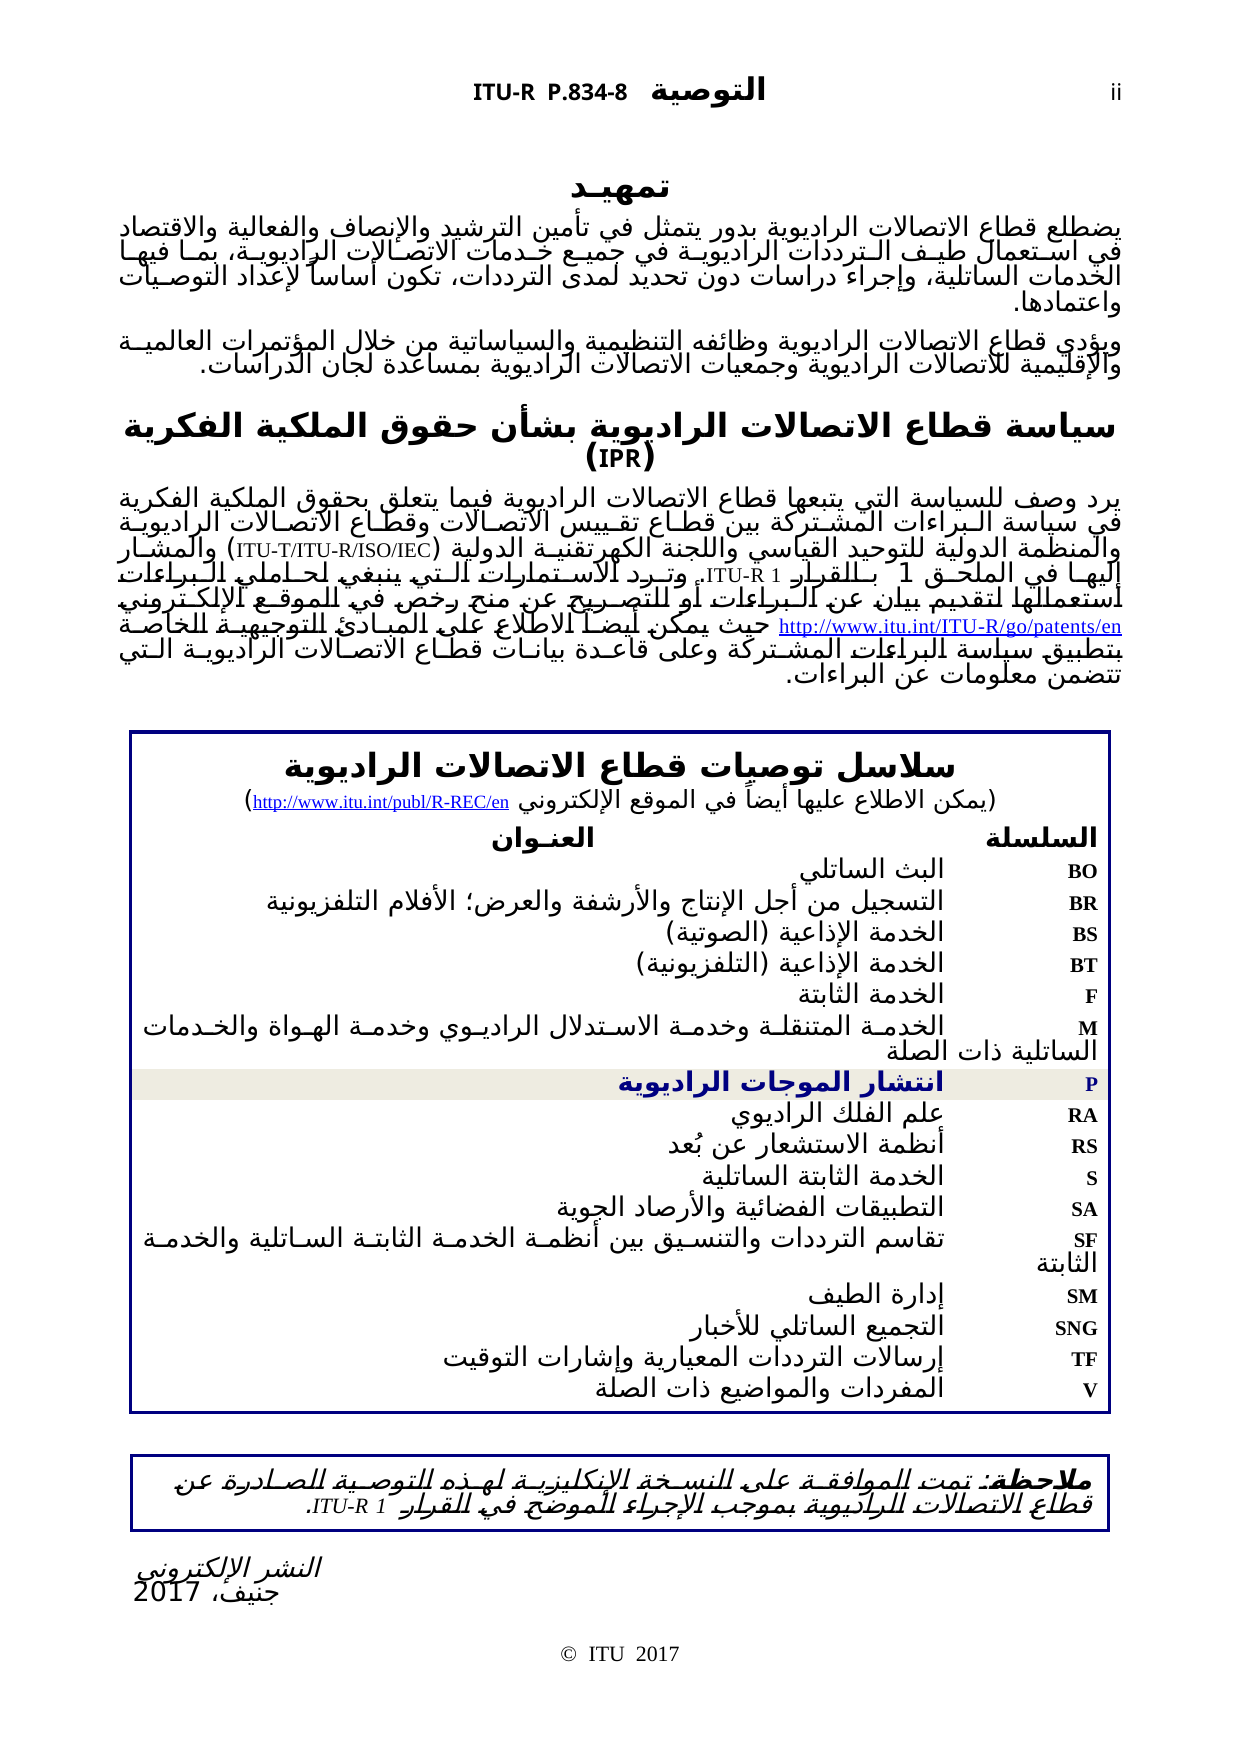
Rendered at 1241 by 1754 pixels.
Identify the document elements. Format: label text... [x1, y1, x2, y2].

table_cell SM إدارة الطيف [132, 1282, 1108, 1313]
table_cell السلسلة [955, 825, 1108, 857]
table_cell F الخدمة الثابتة [132, 982, 1108, 1013]
table_header سلاسل توصيات قطاع الاتصالات الراديوية (يمكن الاطلاع عليها أيضاً في الموقع الإلكتروني http://www.itu.int/publ/R-REC/en) [132, 734, 1108, 825]
text النشر الإلكتروني جنيف، 2017 [133, 1557, 1122, 1608]
table_cell SNG التجميع الساتلي للأخبار [132, 1313, 1108, 1344]
text ويؤدي قطاع الاتصالات الراديوية وظائفه التنظيمية والسياساتية من خلال المؤتمرات العالمية والإقليمية للاتصالات الراديوية وجمعيات الاتصالات الراديوية بمساعدة لجان الدراسات. [118, 330, 1122, 380]
table_cell SA التطبيقات الفضائية والأرصاد الجوية [132, 1194, 1108, 1225]
table_header ملاحظة: تمت الموافقة على النسخة الإنكليزية لهذه التوصية الصادرة عن قطاع الاتصالات الراديوية بموجب الإجراء الموضح في القرار ITU-R 1. [133, 1457, 1107, 1529]
table_cell TF إرسالات الترددات المعيارية وإشارات التوقيت [132, 1344, 1108, 1375]
table_cell P انتشار الموجات الراديوية [132, 1069, 1108, 1100]
table_cell V المفردات والمواضيع ذات الصلة [132, 1375, 1108, 1411]
table_cell BT الخدمة الإذاعية (التلفزيونية) [132, 950, 1108, 982]
table_cell M الخدمة المتنقلة وخدمة الاستدلال الراديوي وخدمة الهواة والخدمات الساتلية ذات الصلة [132, 1013, 1108, 1069]
table_cell BS الخدمة الإذاعية (الصوتية) [132, 919, 1108, 950]
table_cell العنـوان [132, 825, 955, 857]
table_cell SF تقاسم الترددات والتنسيق بين أنظمة الخدمة الثابتة الساتلية والخدمة الثابتة [132, 1225, 1108, 1282]
text سياسة قطاع الاتصالات الراديوية بشأن حقوق الملكية الفكرية (IPR) [118, 413, 1122, 475]
table_cell RA علم الفلك الراديوي [132, 1100, 1108, 1132]
table_cell RS أنظمة الاستشعار عن بُعد [132, 1132, 1108, 1163]
text تمهيـد [118, 173, 1122, 204]
text يضطلع قطاع الاتصالات الراديوية بدور يتمثل في تأمين الترشيد والإنصاف والفعالية والاقتصاد في استعمال طيف الترددات الراديوية في جميع خدمات الاتصالات الراديوية، بما فيها الخدمات الساتلية، وإجراء دراسات دون تحديد لمدى الترددات، تكون أساساً لإعداد التوصيات واعتمادها. [118, 216, 1122, 317]
table_cell S الخدمة الثابتة الساتلية [132, 1163, 1108, 1194]
table_cell BO البث الساتلي [132, 857, 1108, 888]
text ITU 2017 [118, 1645, 1122, 1665]
text يرد وصف للسياسة التي يتبعها قطاع الاتصالات الراديوية فيما يتعلق بحقوق الملكية الفكرية في سياسة البراءات المشتركة بين قطاع تقييس الاتصالات وقطاع الاتصالات الراديوية والمنظمة الدولية للتوحيد القياسي واللجنة الكهرتقنية الدولية (ITU-T/ITU-R/ISO/IEC) والمشار إليها في الملحق 1 بالقرار ITU-R 1. وترد الاستمارات التي ينبغي لحاملي البراءات استعمالها لتقديم بيان عن البراءات أو للتصريح عن منح رخص في الموقع الإلكتروني http://www.itu.int/ITU-R/go/patents/en حيث يمكن أيضاً الاطلاع على المبادئ التوجيهية الخاصة بتطبيق سياسة البراءات المشتركة وعلى قاعدة بيانات قطاع الاتصالات الراديوية التي تتضمن معلومات عن البراءات. [118, 488, 1122, 690]
table_cell BR التسجيل من أجل الإنتاج والأرشفة والعرض؛ الأفلام التلفزيونية [132, 888, 1108, 919]
